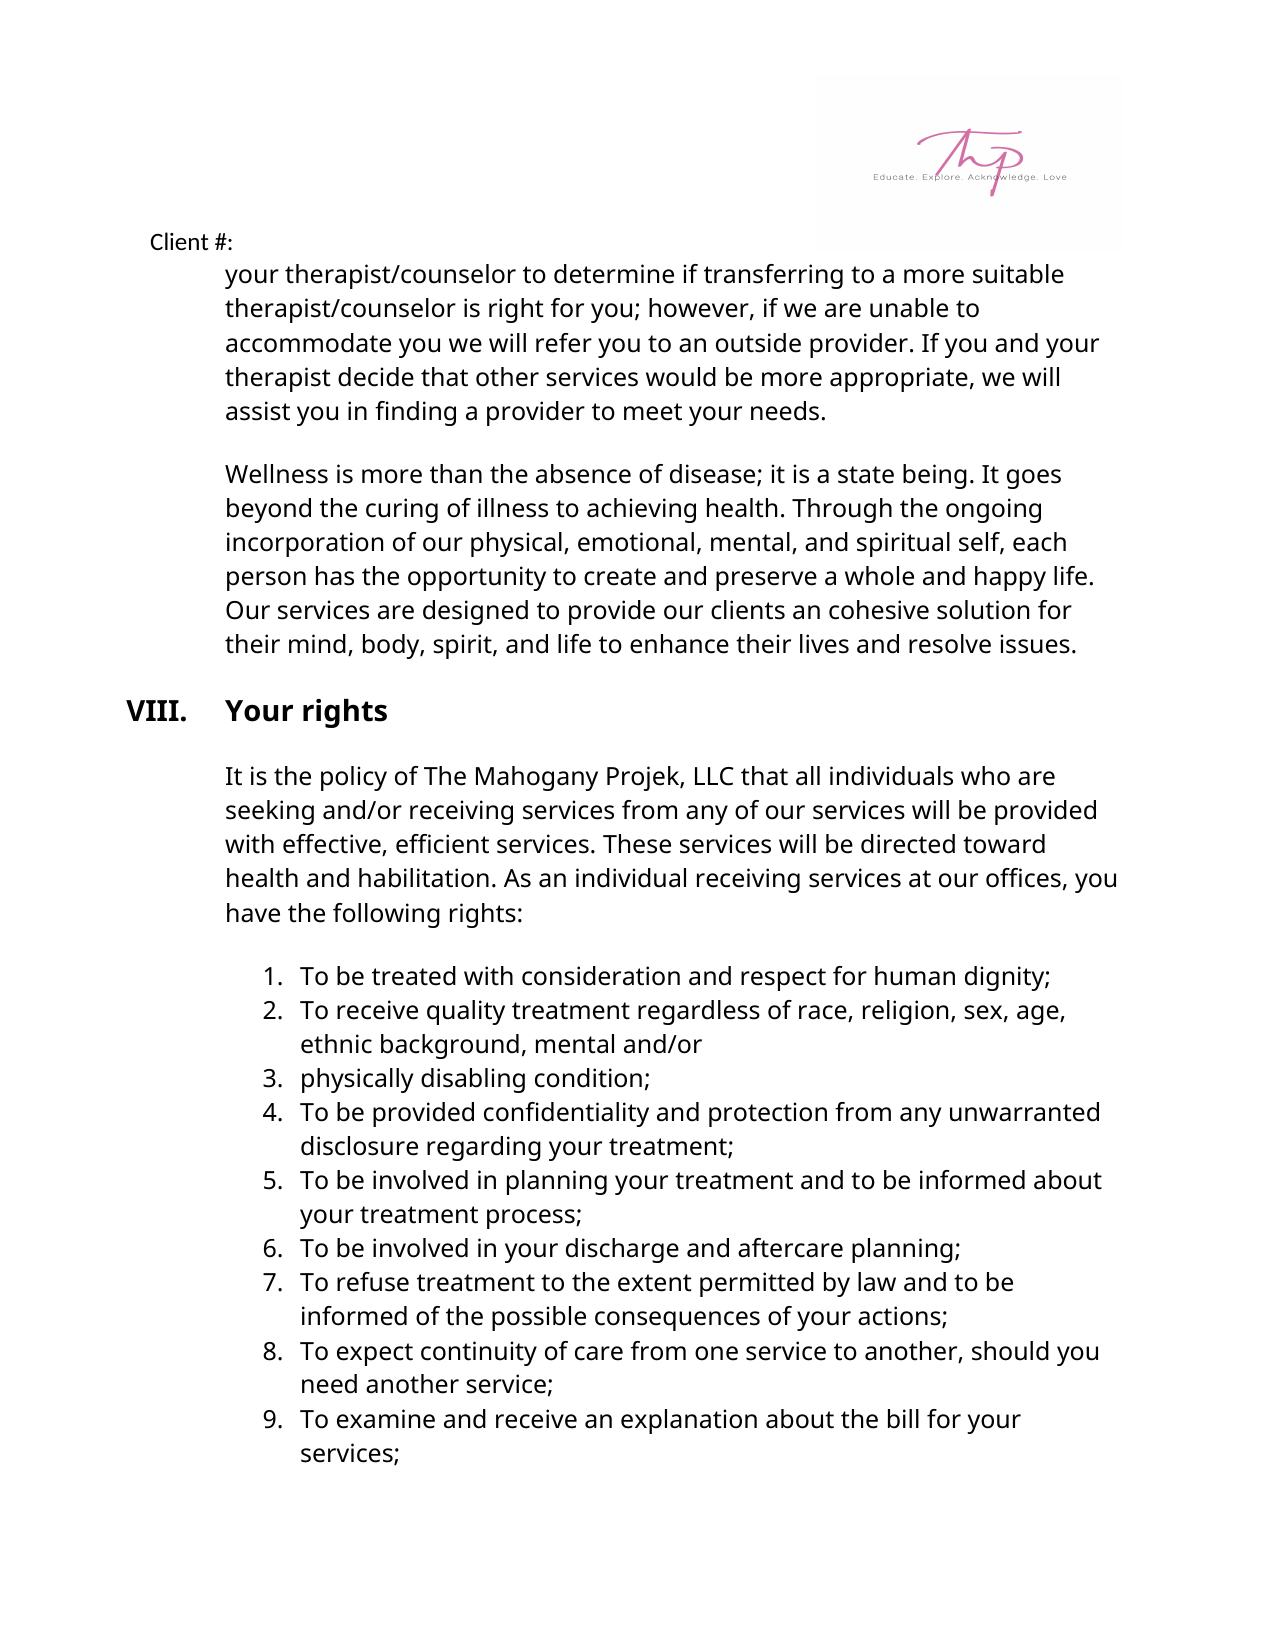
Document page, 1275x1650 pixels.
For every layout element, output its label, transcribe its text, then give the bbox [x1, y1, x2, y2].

text It is the policy of The Mahogany Projek, LLC that all individuals who are seeking and/or receiving services from any of our services will be provided with effective, efficient services. These services will be directed toward health and habilitation. As an individual receiving services at our offices, you have the following rights: [225, 759, 1125, 929]
list To examine and receive an explanation about the bill for your services; [262, 1401, 1125, 1469]
list To be involved in your discharge and aftercare planning; [262, 1231, 1125, 1265]
text Wellness is more than the absence of disease; it is a state being. It goes beyond the curing of illness to achieving health. Through the ongoing incorporation of our physical, emotional, mental, and spiritual self, each person has the opportunity to create and preserve a whole and happy life. Our services are designed to provide our clients an cohesive solution for their mind, body, spirit, and life to enhance their lives and resolve issues. [225, 457, 1125, 661]
list To be involved in planning your treatment and to be informed about your treatment process; [262, 1163, 1125, 1231]
list To refuse treatment to the extent permitted by law and to be informed of the possible consequences of your actions; [262, 1265, 1125, 1333]
list physically disabling condition; [262, 1061, 1125, 1095]
list To expect continuity of care from one service to another, should you need another service; [262, 1333, 1125, 1401]
list To be provided confidentiality and protection from any unwarranted disclosure regarding your treatment; [262, 1095, 1125, 1163]
list To receive quality treatment regardless of race, religion, sex, age, ethnic background, mental and/or [262, 992, 1125, 1061]
list Your rights [187, 690, 1125, 730]
picture [816, 75, 1124, 251]
list To be treated with consideration and respect for human dignity; [262, 958, 1125, 992]
